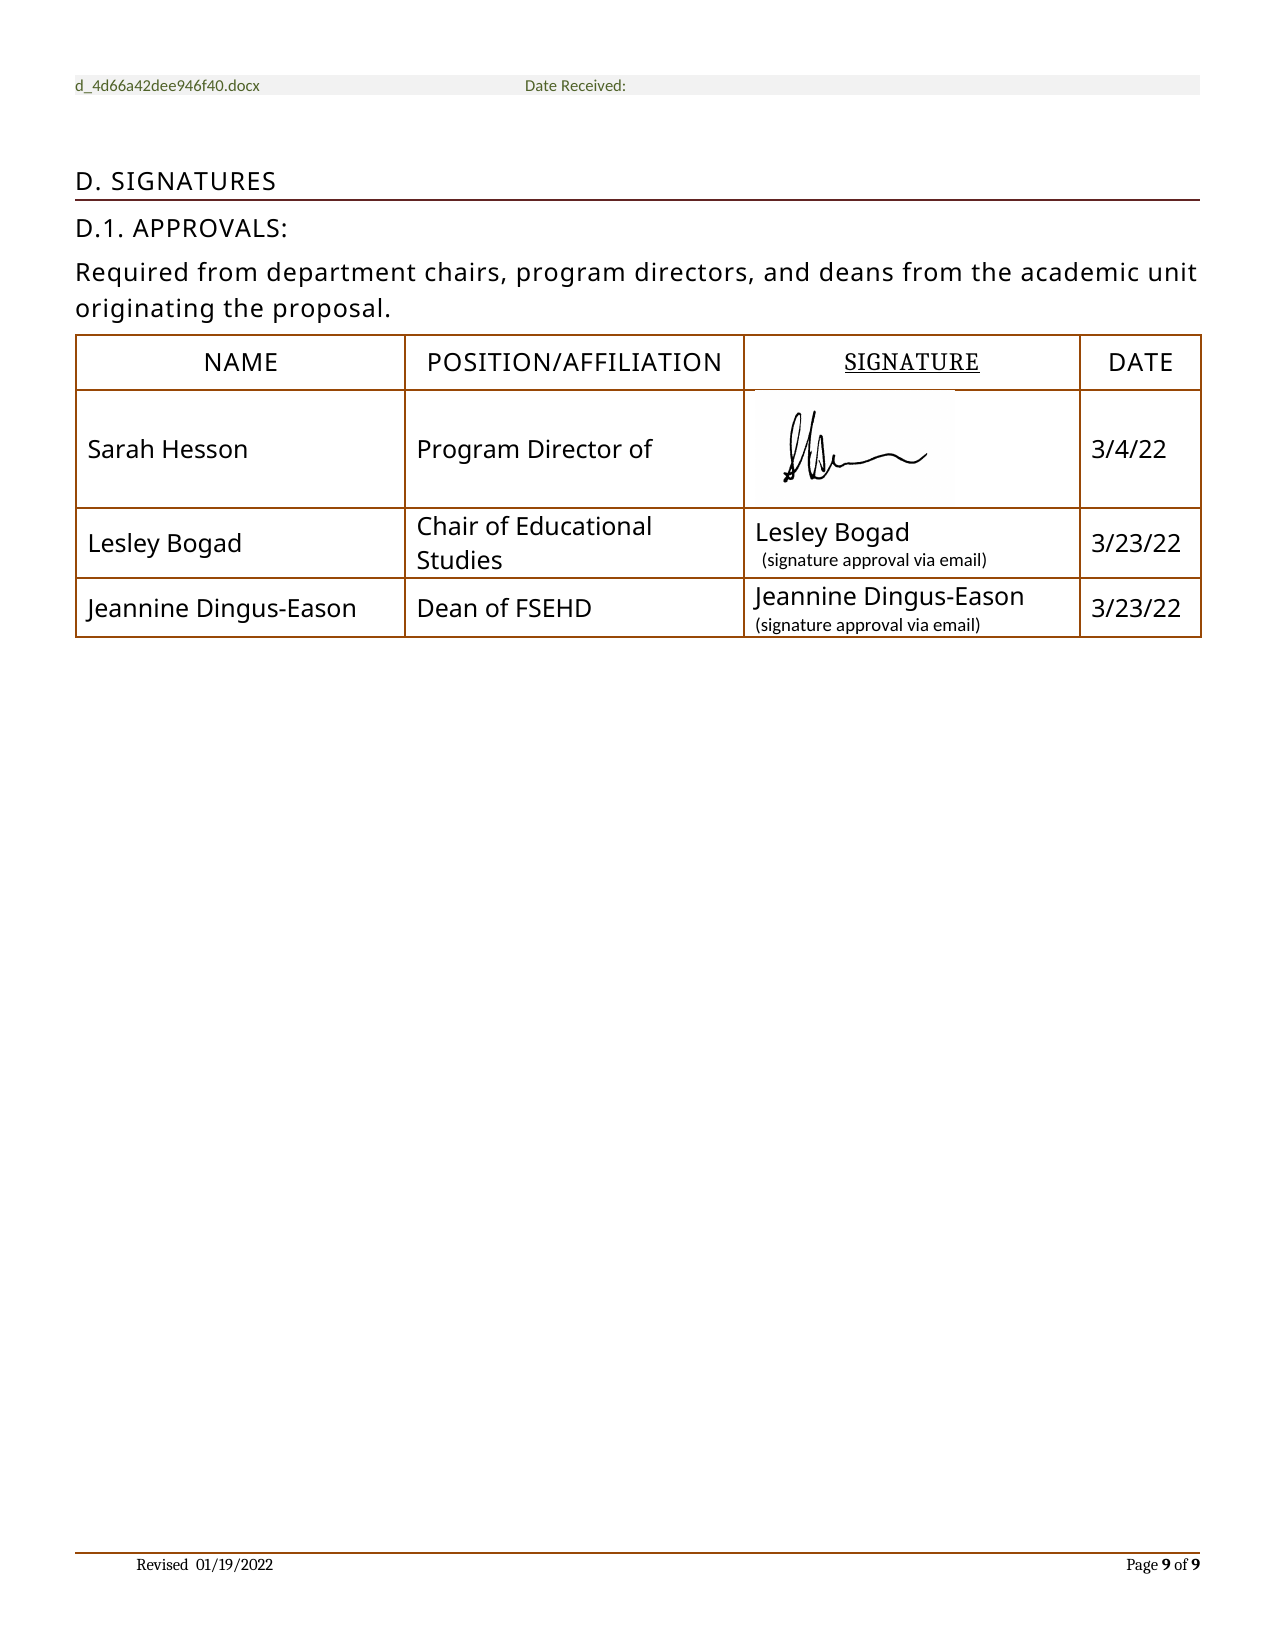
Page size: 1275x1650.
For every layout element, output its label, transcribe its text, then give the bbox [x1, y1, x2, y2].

table_cell 3/23/22 [1081, 579, 1200, 636]
table_header Date [1081, 336, 1200, 388]
table_header Name [77, 336, 404, 388]
table_header Signature [745, 336, 1079, 388]
subtitle D. Signatures [75, 163, 1200, 199]
table_cell Lesley Bogad [77, 509, 404, 577]
table_cell Program Director of [406, 391, 743, 507]
subtitle Required from department chairs, program directors, and deans from the academic unit originating the proposal. [75, 254, 1200, 324]
table_cell Sarah Hesson [77, 391, 404, 507]
table_cell Chair of Educational Studies [406, 509, 743, 577]
table_cell 3/4/22 [1081, 391, 1200, 507]
picture [755, 390, 955, 507]
table_cell Dean of FSEHD [406, 579, 743, 636]
table_cell Jeannine Dingus-Eason [77, 579, 404, 636]
table_cell [955, 391, 1079, 507]
table_header Position/affiliation [406, 336, 743, 388]
table_cell 3/23/22 [1081, 509, 1200, 577]
table_cell [745, 391, 755, 507]
table_cell Lesley Bogad (signature approval via email) [745, 509, 1079, 577]
subtitle D.1. Approvals: [75, 211, 1200, 244]
table_cell Jeannine Dingus-Eason (signature approval via email) [745, 579, 1079, 636]
